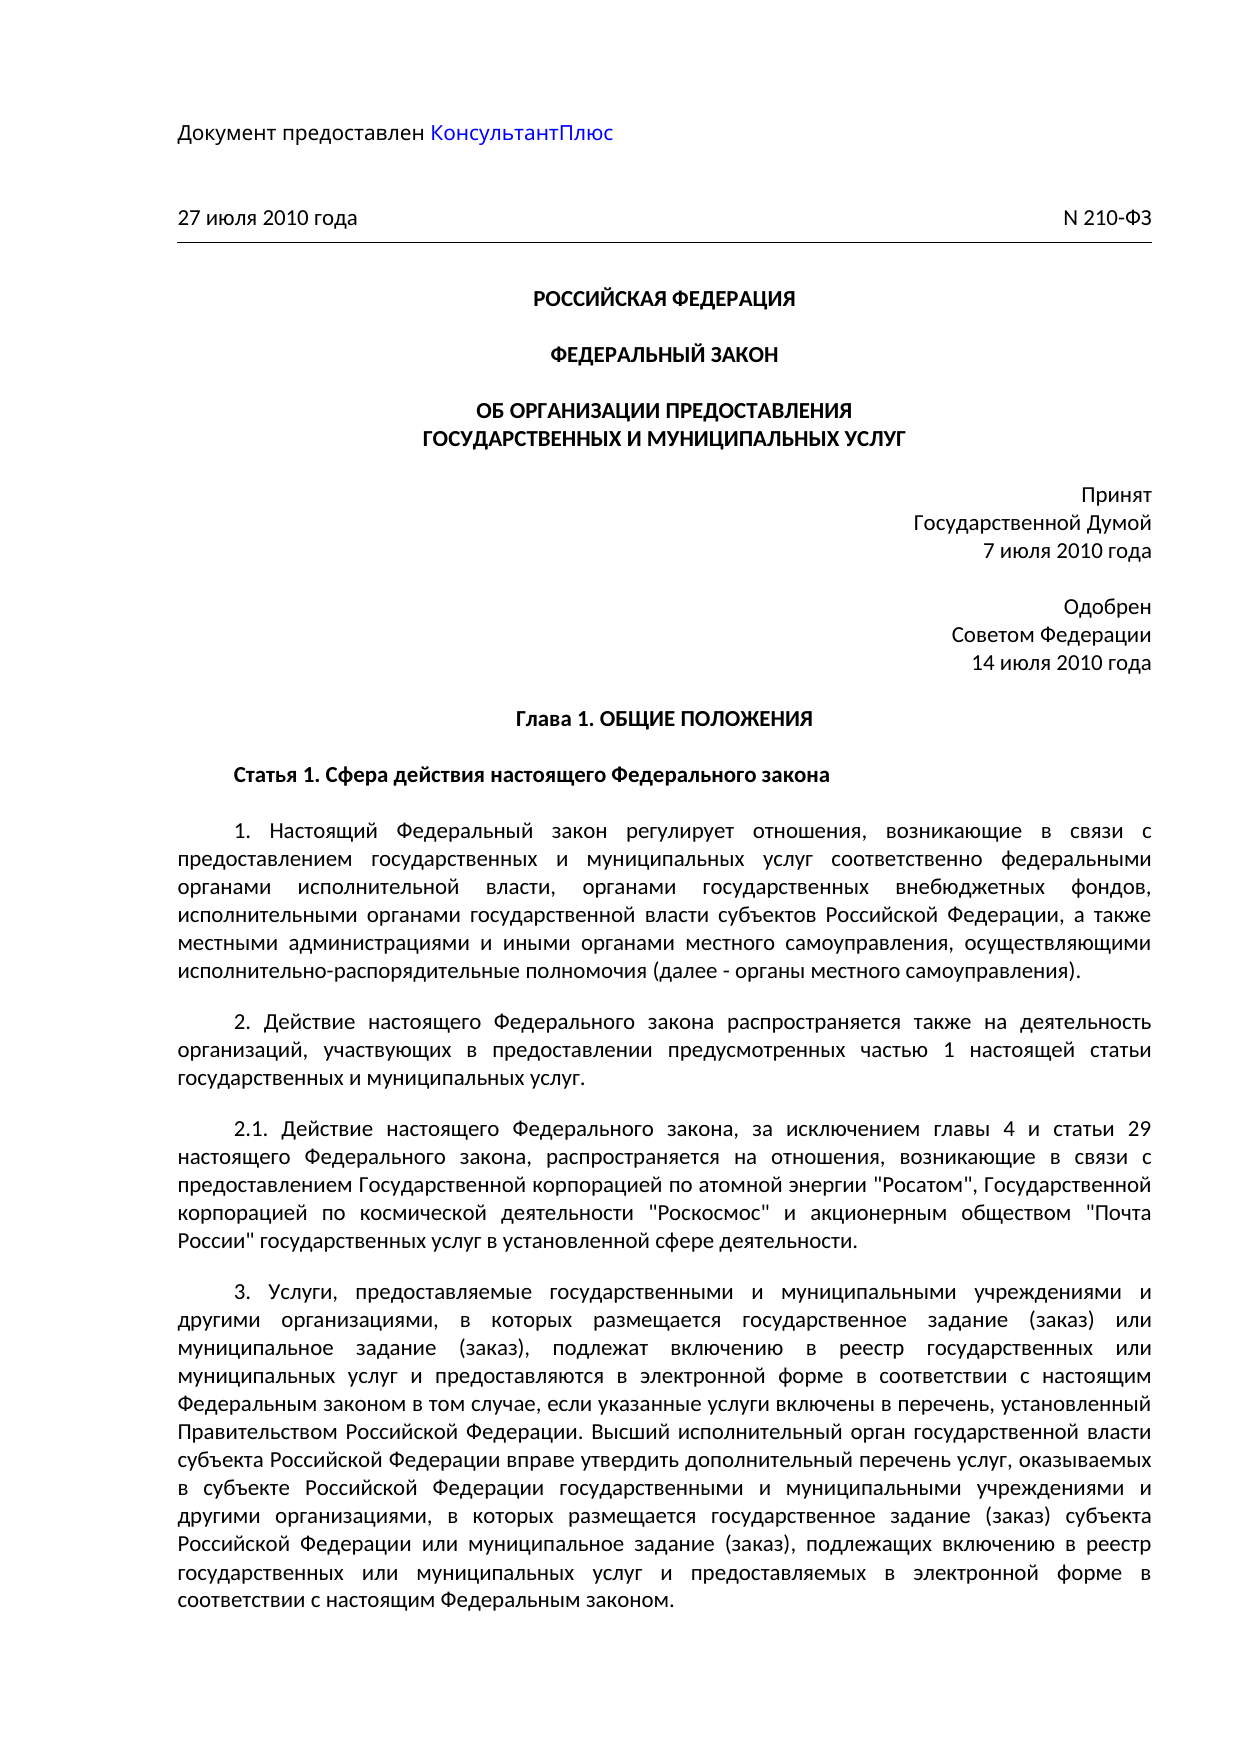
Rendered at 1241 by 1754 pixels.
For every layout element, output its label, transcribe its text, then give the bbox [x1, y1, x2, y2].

title ГОСУДАРСТВЕННЫХ И МУНИЦИПАЛЬНЫХ УСЛУГ [177, 424, 1152, 452]
title ФЕДЕРАЛЬНЫЙ ЗАКОН [177, 340, 1152, 368]
title Документ предоставлен КонсультантПлюс [177, 118, 1152, 175]
text Советом Федерации [177, 620, 1152, 648]
text 2. Действие настоящего Федерального закона распространяется также на деятельность организаций, участвующих в предоставлении предусмотренных частью 1 настоящей статьи государственных и муниципальных услуг. [177, 1007, 1152, 1091]
text 2.1. Действие настоящего Федерального закона, за исключением главы 4 и статьи 29 настоящего Федерального закона, распространяется на отношения, возникающие в связи с предоставлением Государственной корпорацией по атомной энергии "Росатом", Государственной корпорацией по космической деятельности "Роскосмос" и акционерным обществом "Почта России" государственных услуг в установленной сфере деятельности. [177, 1114, 1152, 1254]
title Глава 1. ОБЩИЕ ПОЛОЖЕНИЯ [177, 704, 1152, 732]
text Принят [177, 480, 1152, 508]
text 14 июля 2010 года [177, 648, 1152, 676]
text Государственной Думой [177, 508, 1152, 536]
text 7 июля 2010 года [177, 536, 1152, 564]
text 1. Настоящий Федеральный закон регулирует отношения, возникающие в связи с предоставлением государственных и муниципальных услуг соответственно федеральными органами исполнительной власти, органами государственных внебюджетных фондов, исполнительными органами государственной власти субъектов Российской Федерации, а также местными администрациями и иными органами местного самоуправления, осуществляющими исполнительно-распорядительные полномочия (далее - органы местного самоуправления). [177, 816, 1152, 984]
text Одобрен [177, 592, 1152, 620]
title РОССИЙСКАЯ ФЕДЕРАЦИЯ [177, 284, 1152, 312]
table_header N 210-ФЗ [664, 203, 1152, 231]
text 3. Услуги, предоставляемые государственными и муниципальными учреждениями и другими организациями, в которых размещается государственное задание (заказ) или муниципальное задание (заказ), подлежат включению в реестр государственных или муниципальных услуг и предоставляются в электронной форме в соответствии с настоящим Федеральным законом в том случае, если указанные услуги включены в перечень, установленный Правительством Российской Федерации. Высший исполнительный орган государственной власти субъекта Российской Федерации вправе утвердить дополнительный перечень услуг, оказываемых в субъекте Российской Федерации государственными и муниципальными учреждениями и другими организациями, в которых размещается государственное задание (заказ) субъекта Российской Федерации или муниципальное задание (заказ), подлежащих включению в реестр государственных или муниципальных услуг и предоставляемых в электронной форме в соответствии с настоящим Федеральным законом. [177, 1277, 1152, 1614]
table_header 27 июля 2010 года [177, 203, 664, 231]
title Статья 1. Сфера действия настоящего Федерального закона [177, 760, 1152, 788]
title ОБ ОРГАНИЗАЦИИ ПРЕДОСТАВЛЕНИЯ [177, 396, 1152, 424]
